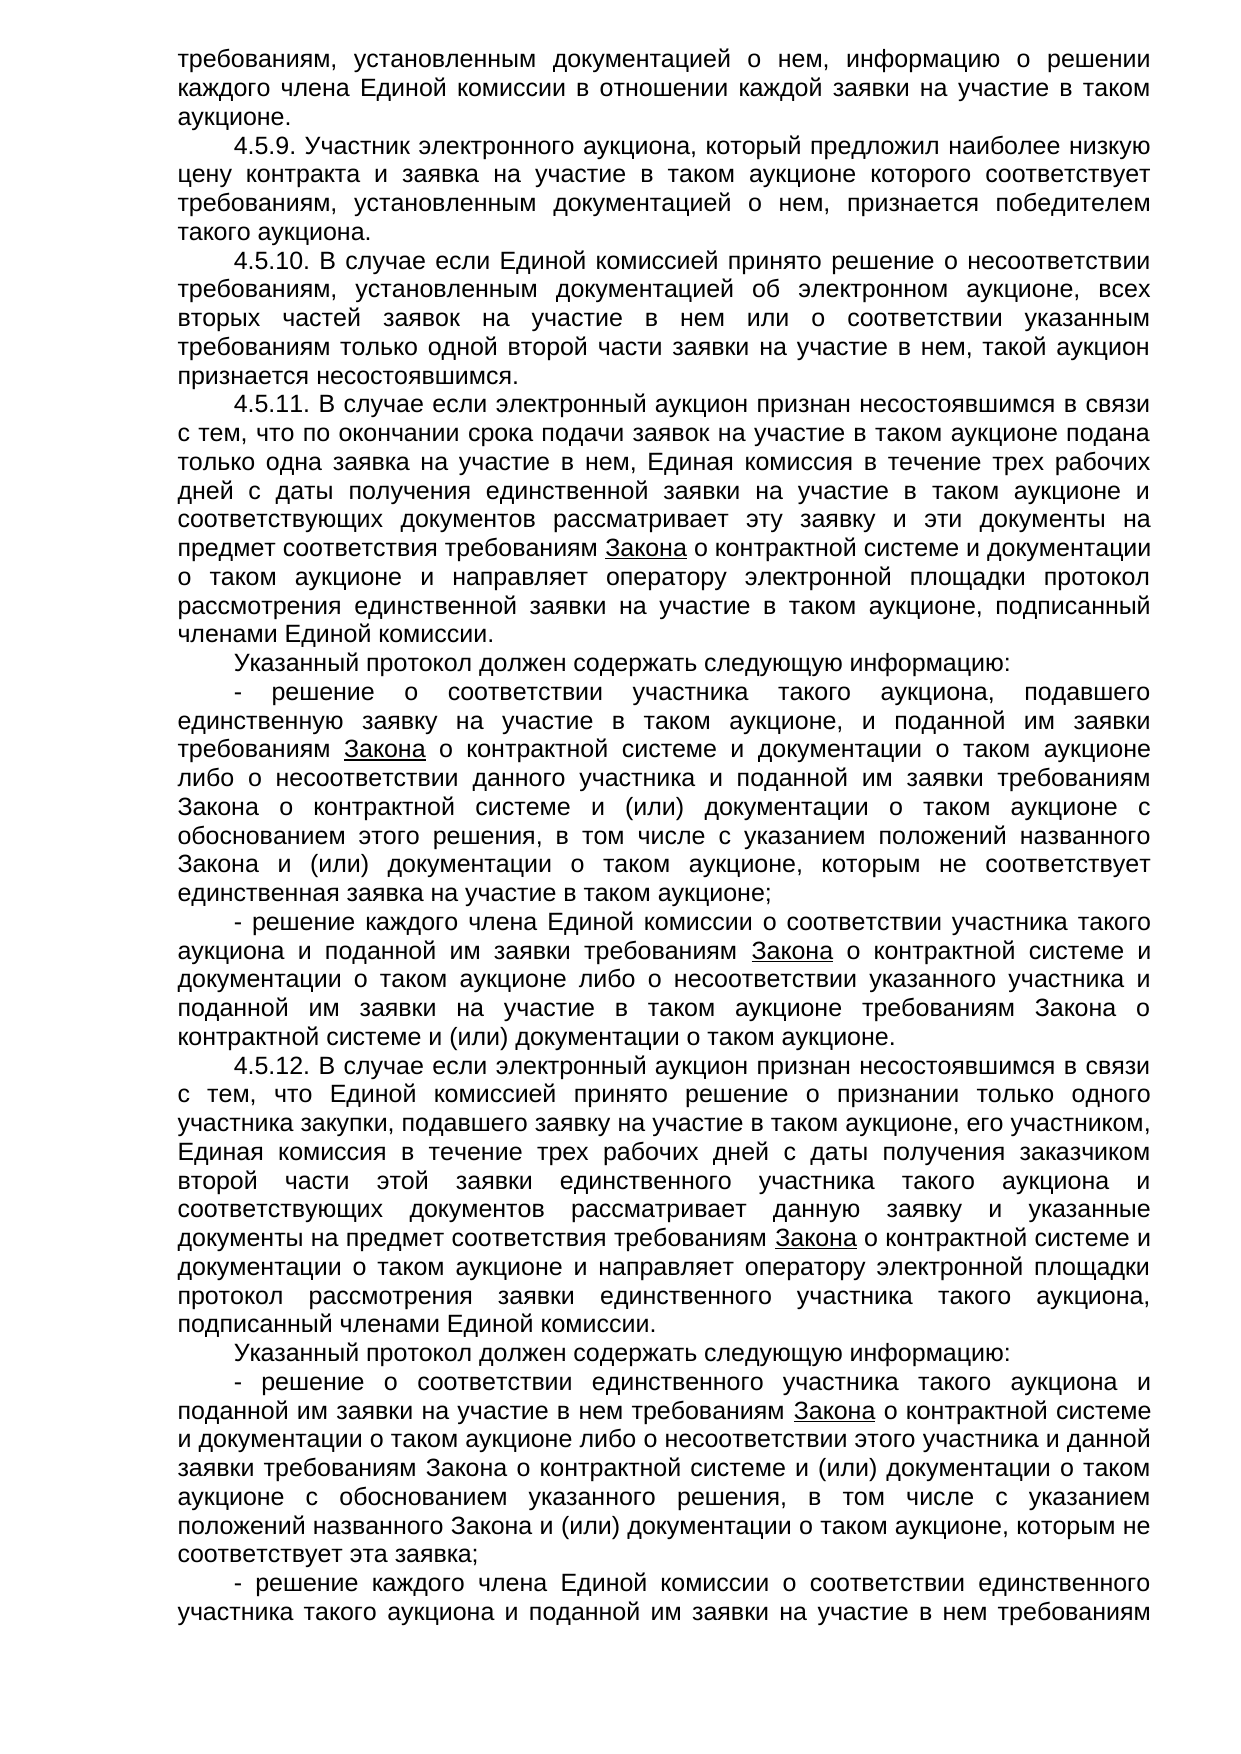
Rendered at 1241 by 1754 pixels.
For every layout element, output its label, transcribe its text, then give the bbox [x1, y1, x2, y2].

text 4.5.12. В случае если электронный аукцион признан несостоявшимся в связи с тем, что Единой комиссией принято решение о признании только одного участника закупки, подавшего заявку на участие в таком аукционе, его участником, Единая комиссия в течение трех рабочих дней с даты получения заказчиком второй части этой заявки единственного участника такого аукциона и соответствующих документов рассматривает данную заявку и указанные документы на предмет соответствия требованиям Закона о контрактной системе и документации о таком аукционе и направляет оператору электронной площадки протокол рассмотрения заявки единственного участника такого аукциона, подписанный членами Единой комиссии. [177, 1051, 1152, 1338]
text 4.5.10. В случае если Единой комиссией принято решение о несоответствии требованиям, установленным документацией об электронном аукционе, всех вторых частей заявок на участие в нем или о соответствии указанным требованиям только одной второй части заявки на участие в нем, такой аукцион признается несостоявшимся. [177, 246, 1152, 389]
text Указанный протокол должен содержать следующую информацию: [177, 1338, 1152, 1367]
text Указанный протокол должен содержать следующую информацию: [177, 648, 1152, 677]
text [177, 44, 1152, 131]
text 4.5.11. В случае если электронный аукцион признан несостоявшимся в связи с тем, что по окончании срока подачи заявок на участие в таком аукционе подана только одна заявка на участие в нем, Единая комиссия в течение трех рабочих дней с даты получения единственной заявки на участие в таком аукционе и соответствующих документов рассматривает эту заявку и эти документы на предмет соответствия требованиям Закона о контрактной системе и документации о таком аукционе и направляет оператору электронной площадки протокол рассмотрения единственной заявки на участие в таком аукционе, подписанный членами Единой комиссии. [177, 389, 1152, 648]
text 4.5.9. Участник электронного аукциона, который предложил наиболее низкую цену контракта и заявка на участие в таком аукционе которого соответствует требованиям, установленным документацией о нем, признается победителем такого аукциона. [177, 131, 1152, 246]
text - решение о соответствии участника такого аукциона, подавшего единственную заявку на участие в таком аукционе, и поданной им заявки требованиям Закона о контрактной системе и документации о таком аукционе либо о несоответствии данного участника и поданной им заявки требованиям Закона о контрактной системе и (или) документации о таком аукционе с обоснованием этого решения, в том числе с указанием положений названного Закона и (или) документации о таком аукционе, которым не соответствует единственная заявка на участие в таком аукционе; [177, 677, 1152, 907]
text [177, 1568, 1152, 1626]
text - решение каждого члена Единой комиссии о соответствии участника такого аукциона и поданной им заявки требованиям Закона о контрактной системе и документации о таком аукционе либо о несоответствии указанного участника и поданной им заявки на участие в таком аукционе требованиям Закона о контрактной системе и (или) документации о таком аукционе. [177, 907, 1152, 1051]
text - решение о соответствии единственного участника такого аукциона и поданной им заявки на участие в нем требованиям Закона о контрактной системе и документации о таком аукционе либо о несоответствии этого участника и данной заявки требованиям Закона о контрактной системе и (или) документации о таком аукционе с обоснованием указанного решения, в том числе с указанием положений названного Закона и (или) документации о таком аукционе, которым не соответствует эта заявка; [177, 1367, 1152, 1568]
